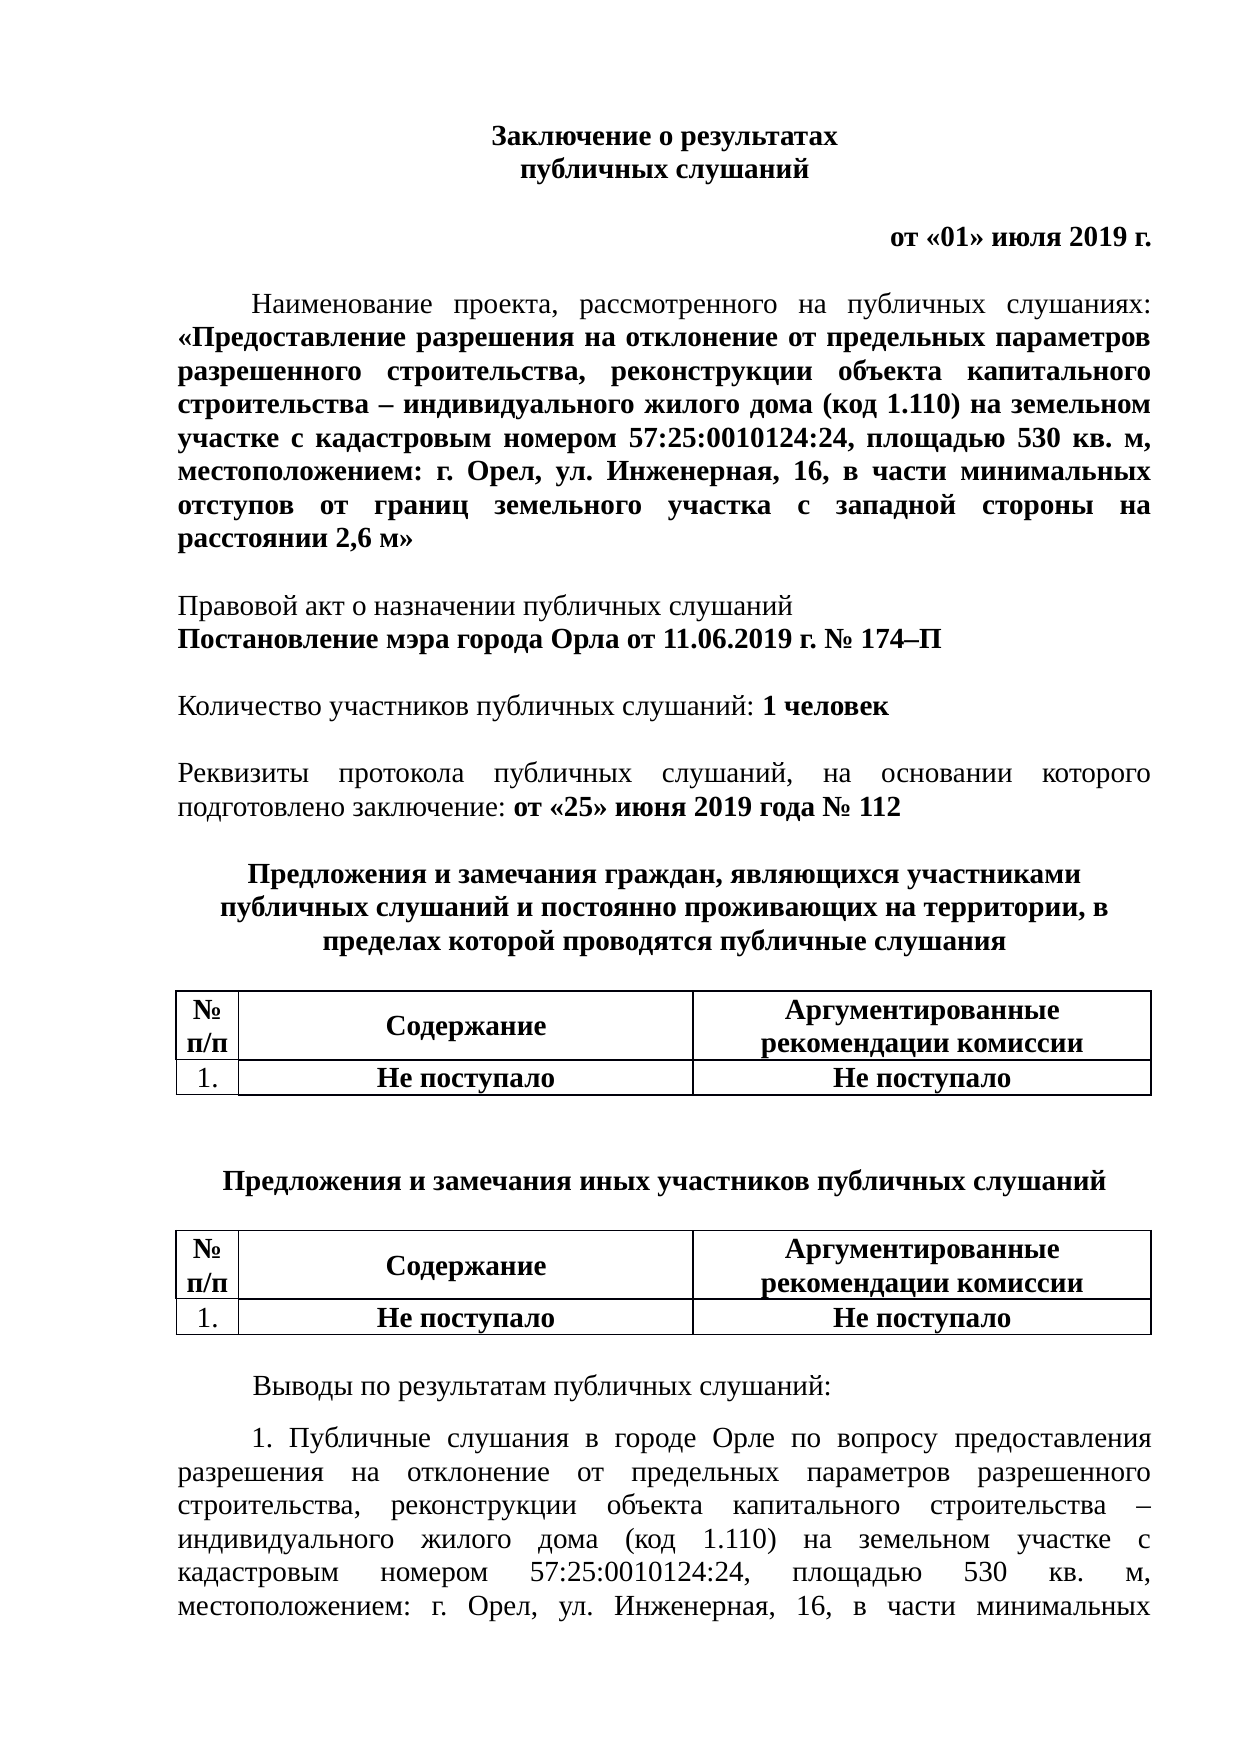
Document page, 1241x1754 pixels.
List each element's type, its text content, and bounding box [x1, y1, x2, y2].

text Правовой акт о назначении публичных слушаний [177, 588, 1152, 621]
table_cell 1. [177, 1060, 238, 1094]
table_cell 1. [177, 1299, 238, 1333]
text Количество участников публичных слушаний: 1 человек [177, 688, 1152, 722]
text Постановление мэра города Орла от 11.06.2019 г. № 174–П [177, 621, 1152, 655]
text от «01» июля 2019 г. [177, 219, 1152, 252]
table_cell Не поступало [239, 1300, 692, 1333]
text Предложения и замечания иных участников публичных слушаний [177, 1163, 1152, 1196]
text публичных слушаний [177, 152, 1152, 185]
text Заключение о результатах [177, 118, 1152, 152]
table_header Аргументированные рекомендации комиссии [694, 1231, 1150, 1298]
table_header № п/п [177, 1231, 238, 1298]
table_header № п/п [177, 992, 238, 1059]
text Выводы по результатам публичных слушаний: [252, 1368, 1152, 1402]
table_header Содержание [239, 1231, 692, 1298]
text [177, 1420, 1152, 1622]
text Наименование проекта, рассмотренного на публичных слушаниях: «Предоставление разрешения на отклонение от предельных параметров разрешенного строительства, реконструкции объекта капитального строительства – индивидуального жилого дома (код 1.110) на земельном участке с кадастровым номером 57:25:0010124:24, площадью 530 кв. м, местоположением: г. Орел, ул. Инженерная, 16, в части минимальных отступов от границ земельного участка с западной стороны на расстоянии 2,6 м» [177, 286, 1152, 554]
text Предложения и замечания граждан, являющихся участниками публичных слушаний и постоянно проживающих на территории, в пределах которой проводятся публичные слушания [177, 856, 1152, 957]
table_header Аргументированные рекомендации комиссии [694, 992, 1150, 1059]
table_cell Не поступало [239, 1061, 692, 1094]
table_header Содержание [239, 992, 692, 1059]
text Реквизиты протокола публичных слушаний, на основании которого подготовлено заключение: от «25» июня 2019 года № 112 [177, 755, 1152, 822]
table_cell Не поступало [694, 1061, 1150, 1094]
table_cell Не поступало [694, 1300, 1150, 1333]
